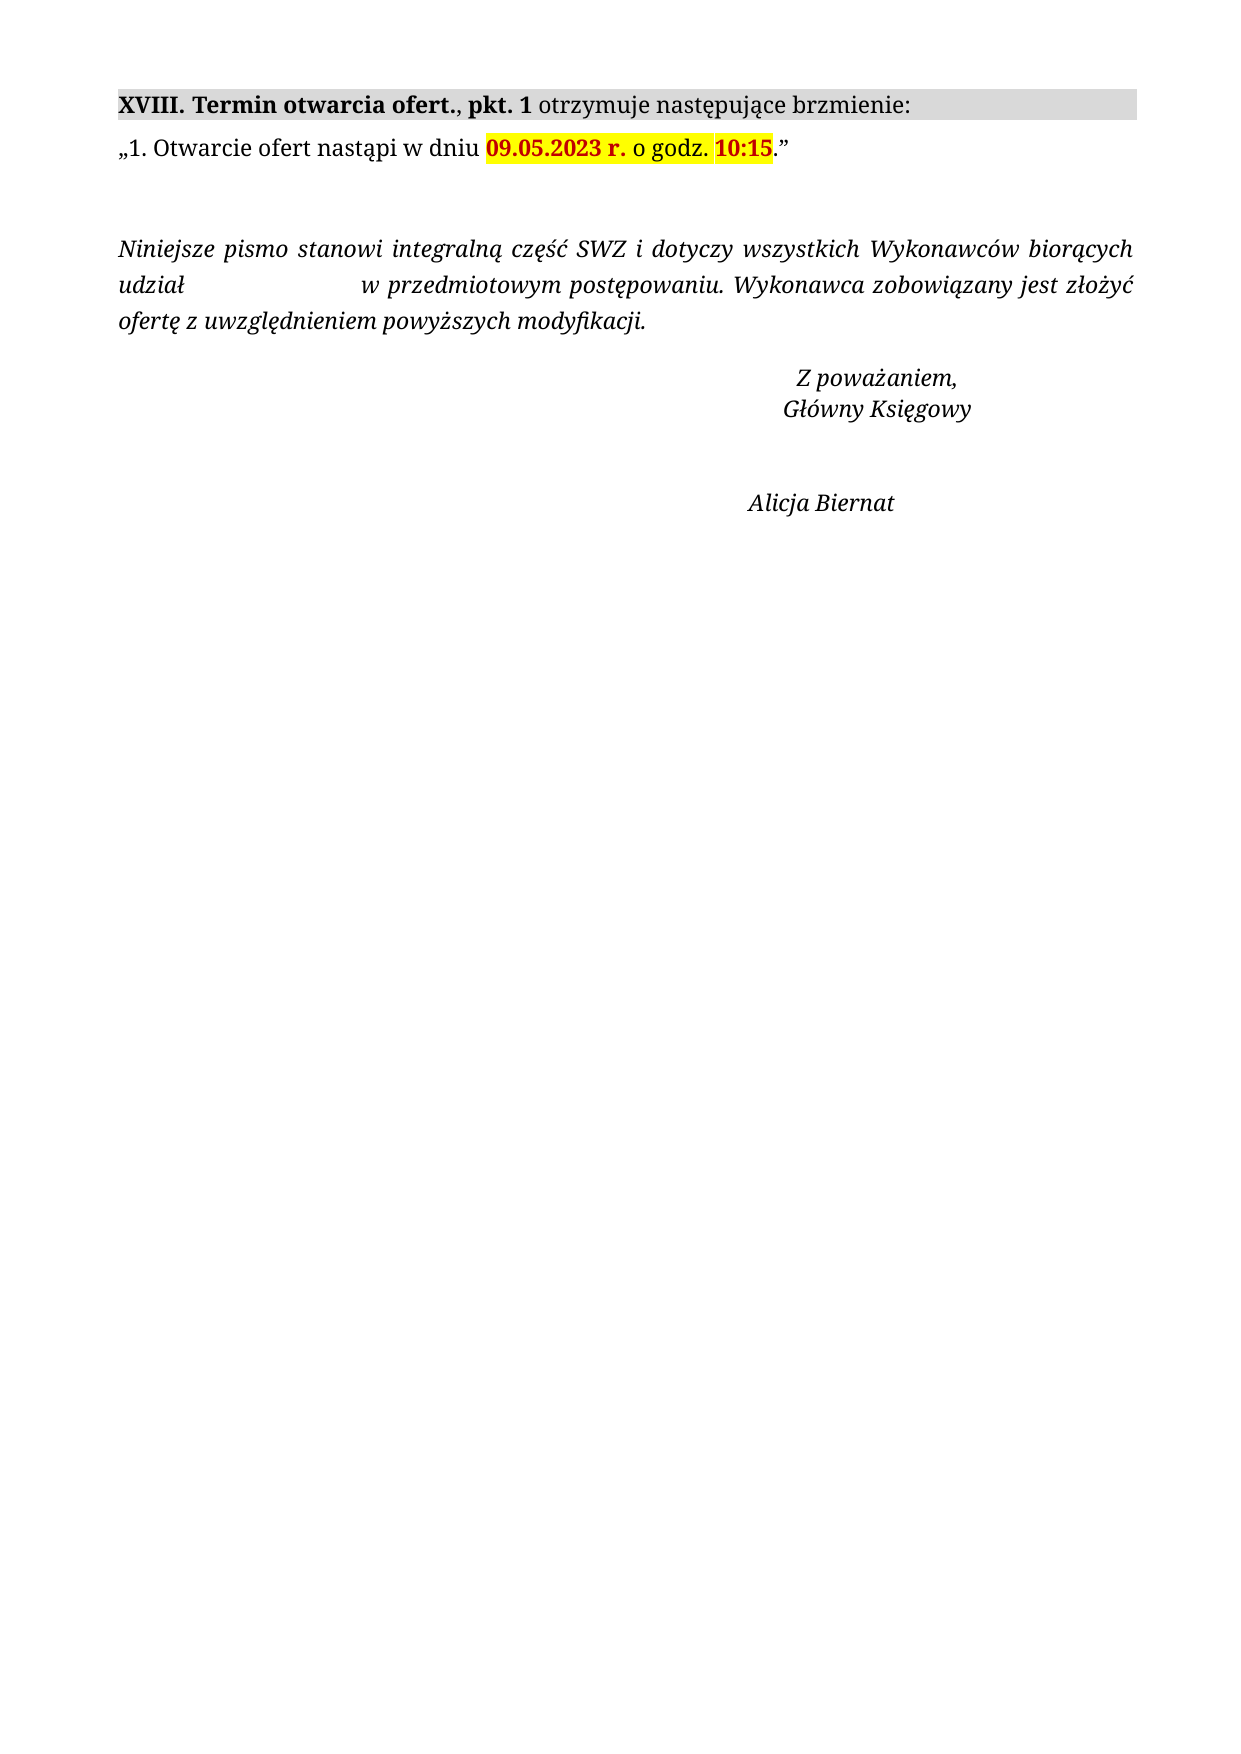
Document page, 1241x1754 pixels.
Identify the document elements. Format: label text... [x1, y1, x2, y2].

text Niniejsze pismo stanowi integralną część SWZ i dotyczy wszystkich Wykonawców biorących udział w przedmiotowym postępowaniu. Wykonawca zobowiązany jest złożyć ofertę z uwzględnieniem powyższych modyfikacji. [118, 233, 1137, 336]
text Alicja Biernat [561, 487, 1137, 518]
text „1. Otwarcie ofert nastąpi w dniu 09.05.2023 r. o godz. 10:15.” [118, 132, 1137, 164]
text Główny Księgowy [620, 393, 1137, 424]
text Z poważaniem, [620, 362, 1137, 393]
list Termin otwarcia ofert., pkt. 1 otrzymuje następujące brzmienie: [118, 89, 1137, 120]
